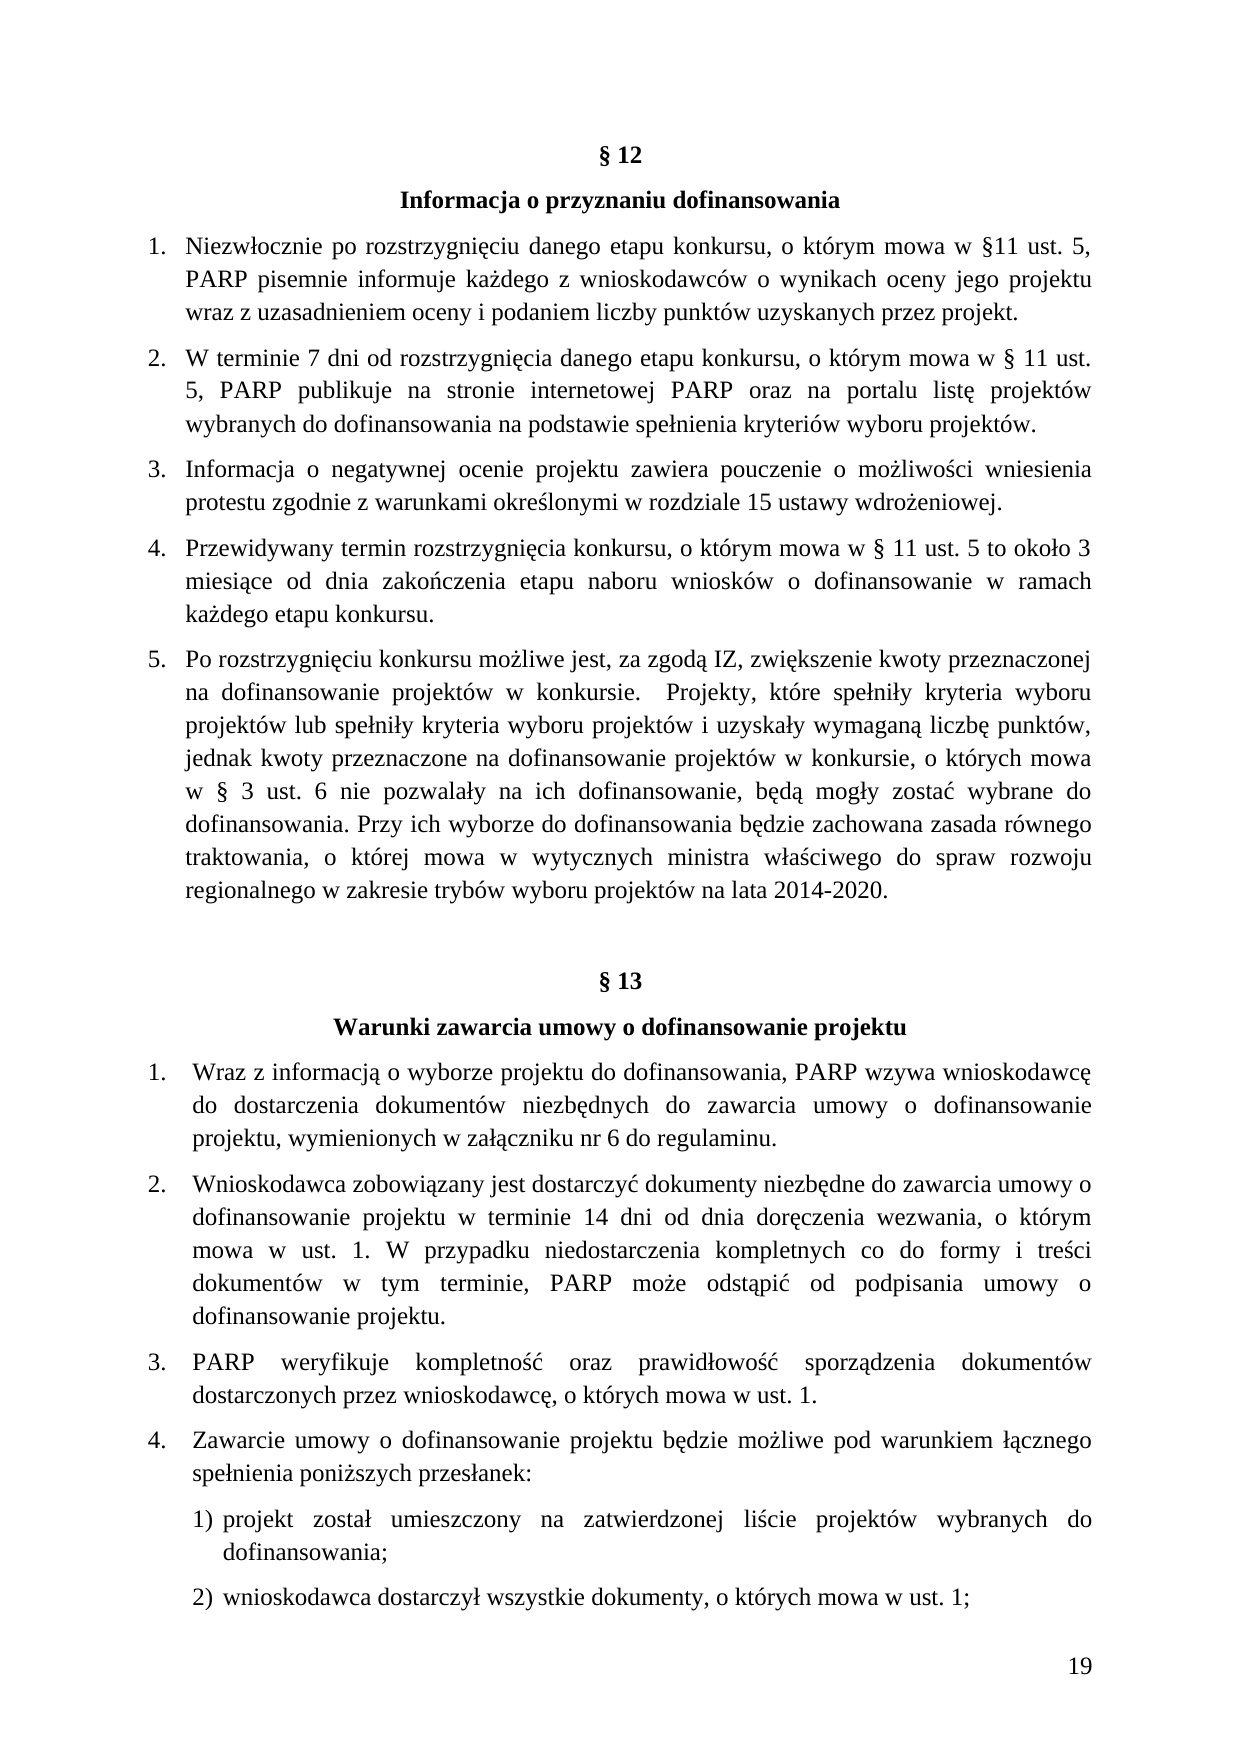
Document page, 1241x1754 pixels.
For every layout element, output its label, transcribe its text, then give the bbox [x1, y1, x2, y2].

list Wnioskodawca zobowiązany jest dostarczyć dokumenty niezbędne do zawarcia umowy o dofinansowanie projektu w terminie 14 dni od dnia doręczenia wezwania, o którym mowa w ust. 1. W przypadku niedostarczenia kompletnych co do formy i treści dokumentów w tym terminie, PARP może odstąpić od podpisania umowy o dofinansowanie projektu. [148, 1169, 1092, 1330]
list wnioskodawca dostarczył wszystkie dokumenty, o których mowa w ust. 1; [192, 1582, 1092, 1611]
list projekt został umieszczony na zatwierdzonej liście projektów wybranych do dofinansowania; [192, 1504, 1092, 1566]
list Przewidywany termin rozstrzygnięcia konkursu, o którym mowa w § 11 ust. 5 to około 3 miesiące od dnia zakończenia etapu naboru wniosków o dofinansowanie w ramach każdego etapu konkursu. [148, 533, 1092, 627]
list Po rozstrzygnięciu konkursu możliwe jest, za zgodą IZ, zwiększenie kwoty przeznaczonej na dofinansowanie projektów w konkursie. Projekty, które spełniły kryteria wyboru projektów lub spełniły kryteria wyboru projektów i uzyskały wymaganą liczbę punktów, jednak kwoty przeznaczone na dofinansowanie projektów w konkursie, o których mowa w § 3 ust. 6 nie pozwalały na ich dofinansowanie, będą mogły zostać wybrane do dofinansowania. Przy ich wyborze do dofinansowania będzie zachowana zasada równego traktowania, o której mowa w wytycznych ministra właściwego do spraw rozwoju regionalnego w zakresie trybów wyboru projektów na lata 2014-2020. [148, 644, 1092, 904]
text Informacja o przyznaniu dofinansowania [148, 186, 1092, 214]
list W terminie 7 dni od rozstrzygnięcia danego etapu konkursu, o którym mowa w § 11 ust. 5, PARP publikuje na stronie internetowej PARP oraz na portalu listę projektów wybranych do dofinansowania na podstawie spełnienia kryteriów wyboru projektów. [148, 343, 1092, 437]
text § 12 [148, 140, 1092, 169]
text § 13 [148, 966, 1092, 995]
list Wraz z informacją o wyborze projektu do dofinansowania, PARP wzywa wnioskodawcę do dostarczenia dokumentów niezbędnych do zawarcia umowy o dofinansowanie projektu, wymienionych w załączniku nr 6 do regulaminu. [148, 1057, 1092, 1152]
text Warunki zawarcia umowy o dofinansowanie projektu [148, 1012, 1092, 1041]
list Informacja o negatywnej ocenie projektu zawiera pouczenie o możliwości wniesienia protestu zgodnie z warunkami określonymi w rozdziale 15 ustawy wdrożeniowej. [148, 454, 1092, 516]
list PARP weryfikuje kompletność oraz prawidłowość sporządzenia dokumentów dostarczonych przez wnioskodawcę, o których mowa w ust. 1. [148, 1347, 1092, 1408]
list Niezwłocznie po rozstrzygnięciu danego etapu konkursu, o którym mowa w §11 ust. 5, PARP pisemnie informuje każdego z wnioskodawców o wynikach oceny jego projektu wraz z uzasadnieniem oceny i podaniem liczby punktów uzyskanych przez projekt. [148, 231, 1092, 326]
list Zawarcie umowy o dofinansowanie projektu będzie możliwe pod warunkiem łącznego spełnienia poniższych przesłanek: [148, 1425, 1092, 1487]
